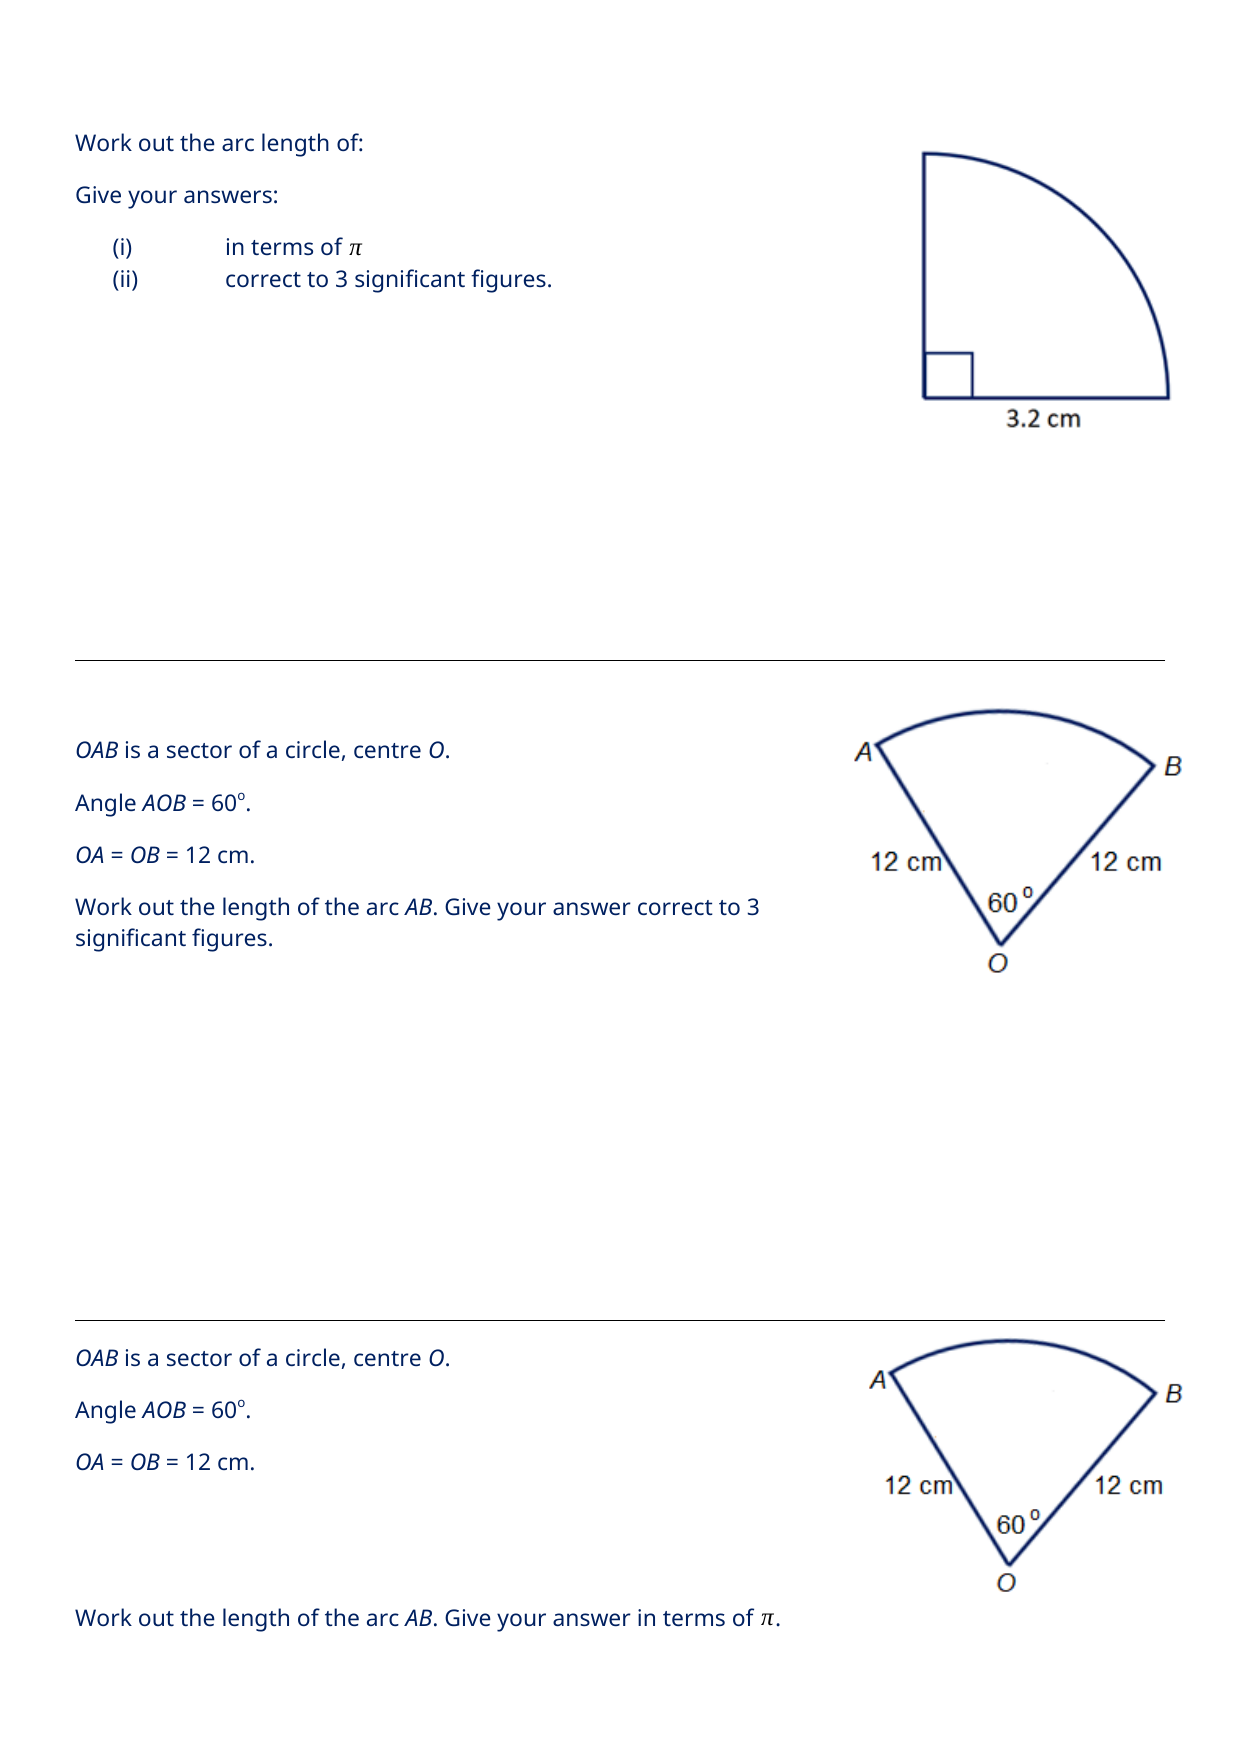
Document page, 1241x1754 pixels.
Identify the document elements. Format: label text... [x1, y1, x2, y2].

text Give your answers: [75, 179, 911, 210]
text OAB is a sector of a circle, centre O. [75, 734, 850, 766]
text Angle AOB = 60o. [75, 786, 850, 818]
picture [911, 145, 1195, 437]
text OA = OB = 12 cm. [75, 838, 850, 870]
text Work out the length of the arc AB. Give your answer correct to 3 significant figures. [75, 891, 850, 953]
text OAB is a sector of a circle, centre O. [75, 1342, 865, 1373]
list correct to 3 significant figures. [112, 262, 911, 294]
picture [865, 1331, 1187, 1590]
list in terms of [112, 231, 911, 262]
text Work out the length of the arc AB. Give your answer in terms of . [75, 1602, 1165, 1633]
text Angle AOB = 60o. [75, 1394, 865, 1425]
text Work out the arc length of: [75, 127, 1165, 158]
text OA = OB = 12 cm. [75, 1446, 865, 1477]
picture [850, 701, 1187, 973]
